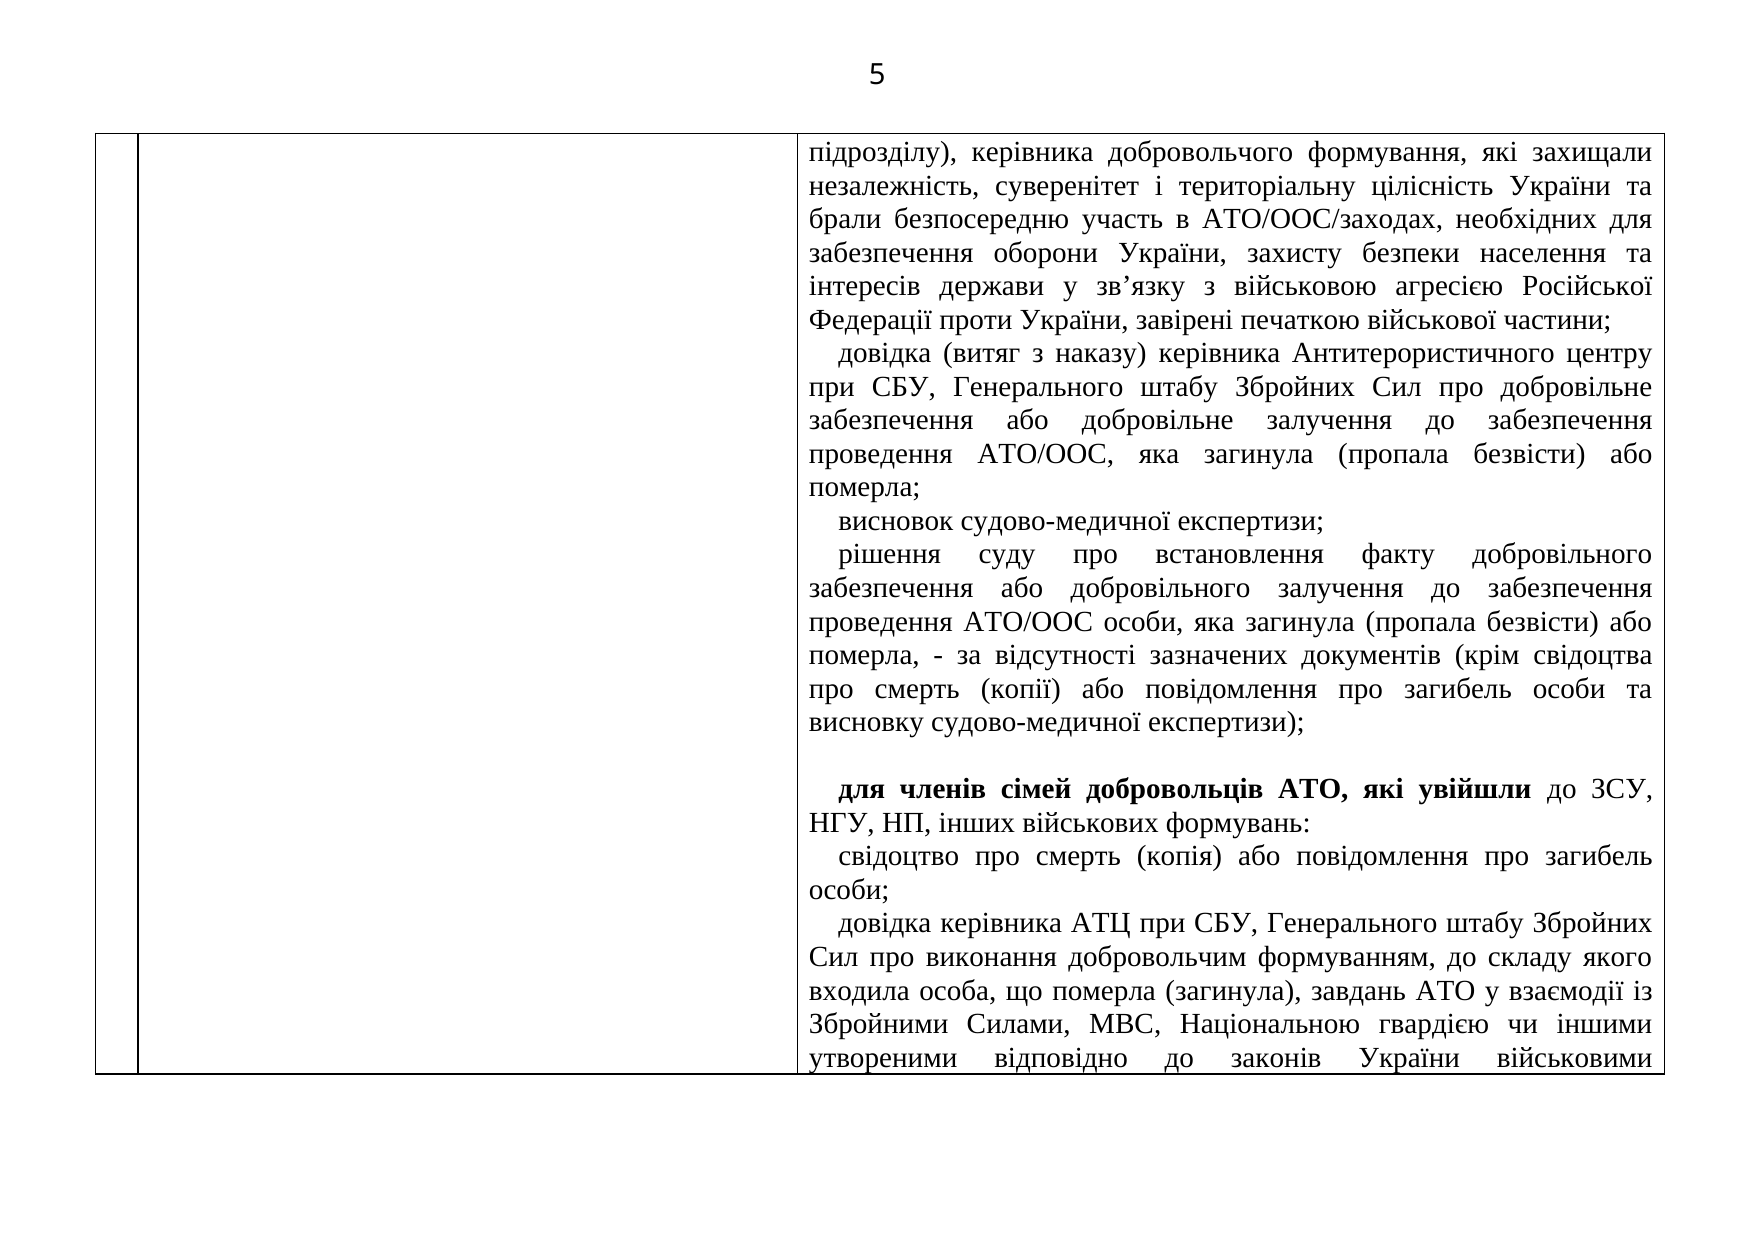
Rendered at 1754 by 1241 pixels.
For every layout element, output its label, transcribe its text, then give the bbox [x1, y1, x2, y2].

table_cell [139, 134, 797, 1073]
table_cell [798, 134, 1664, 1073]
table_cell 8 [96, 134, 137, 1073]
